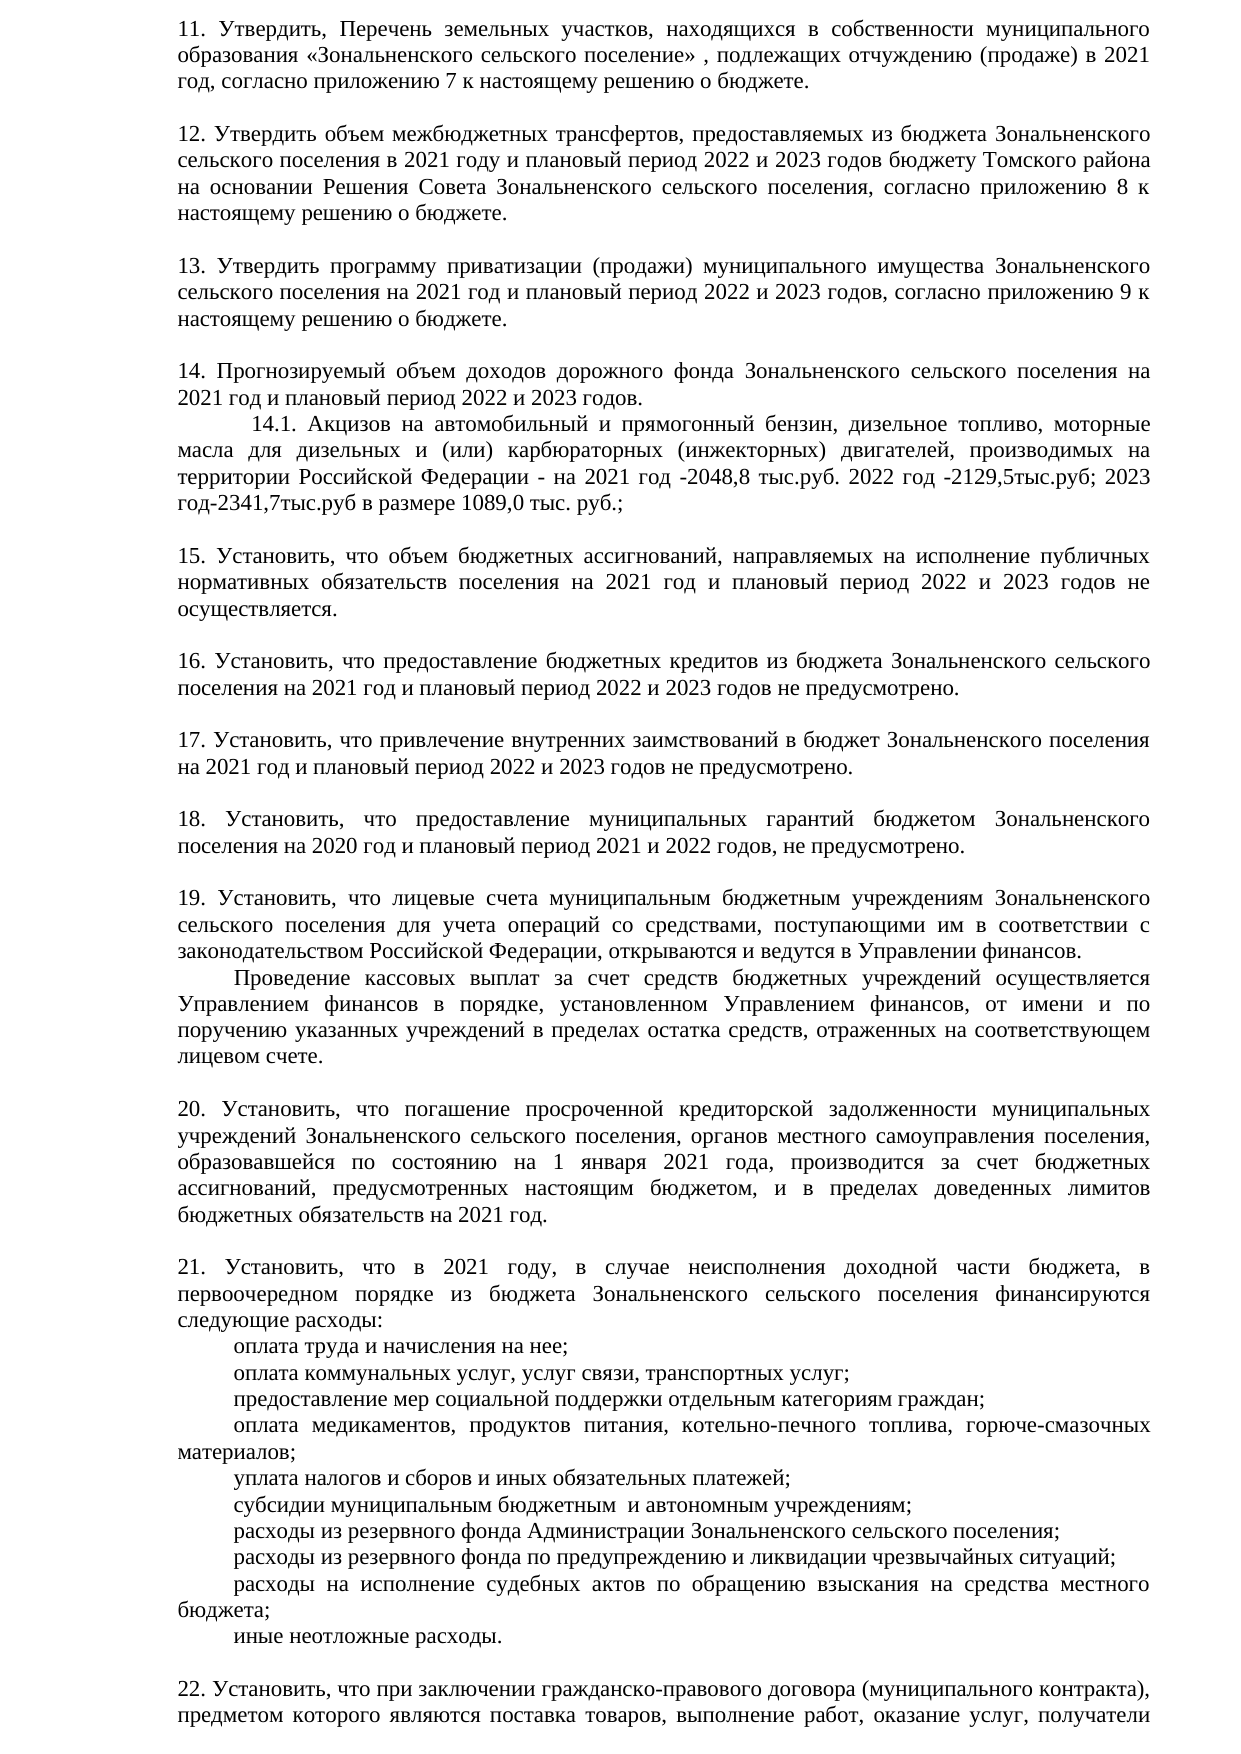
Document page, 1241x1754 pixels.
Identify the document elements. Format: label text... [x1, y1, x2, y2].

text 21. Установить, что в 2021 году, в случае неисполнения доходной части бюджета, в первоочередном порядке из бюджета Зональненского сельского поселения финансируются следующие расходы: [177, 1253, 1152, 1332]
text 12. Утвердить объем межбюджетных трансфертов, предоставляемых из бюджета Зональненского сельского поселения в 2021 году и плановый период 2022 и 2023 годов бюджету Томского района на основании Решения Совета Зональненского сельского поселения, согласно приложению 8 к настоящему решению о бюджете. [177, 120, 1152, 226]
text 19. Установить, что лицевые счета муниципальным бюджетным учреждениям Зональненского сельского поселения для учета операций со средствами, поступающими им в соответствии с законодательством Российской Федерации, открываются и ведутся в Управлении финансов. [177, 884, 1152, 963]
subtitle 20. Установить, что погашение просроченной кредиторской задолженности муниципальных учреждений Зональненского сельского поселения, органов местного самоуправления поселения, образовавшейся по состоянию на 1 января 2021 года, производится за счет бюджетных ассигнований, предусмотренных настоящим бюджетом, и в пределах доведенных лимитов бюджетных обязательств на 2021 год. [177, 1095, 1152, 1227]
text оплата коммунальных услуг, услуг связи, транспортных услуг; [177, 1359, 1152, 1385]
text 18. Установить, что предоставление муниципальных гарантий бюджетом Зональненского поселения на 2020 год и плановый период 2021 и 2022 годов, не предусмотрено. [177, 805, 1152, 858]
text 14.1. Акцизов на автомобильный и прямогонный бензин, дизельное топливо, моторные масла для дизельных и (или) карбюраторных (инжекторных) двигателей, производимых на территории Российской Федерации - на 2021 год -2048,8 тыс.руб. 2022 год -2129,5тыс.руб; 2023 год-2341,7тыс.руб в размере 1089,0 тыс. руб.; [177, 410, 1152, 516]
text Проведение кассовых выплат за счет средств бюджетных учреждений осуществляется Управлением финансов в порядке, установленном Управлением финансов, от имени и по поручению указанных учреждений в пределах остатка средств, отраженных на соответствующем лицевом счете. [177, 963, 1152, 1069]
text субсидии муниципальным бюджетным и автономным учреждениям; [177, 1491, 1152, 1517]
text 11. Утвердить, Перечень земельных участков, находящихся в собственности муниципального образования «Зональненского сельского поселение» , подлежащих отчуждению (продаже) в 2021 год, согласно приложению 7 к настоящему решению о бюджете. [177, 15, 1152, 94]
text 13. Утвердить программу приватизации (продажи) муниципального имущества Зональненского сельского поселения на 2021 год и плановый период 2022 и 2023 годов, согласно приложению 9 к настоящему решению о бюджете. [177, 252, 1152, 331]
text иные неотложные расходы. [177, 1622, 1152, 1649]
text 14. Прогнозируемый объем доходов дорожного фонда Зональненского сельского поселения на 2021 год и плановый период 2022 и 2023 годов. [177, 357, 1152, 410]
text 17. Установить, что привлечение внутренних заимствований в бюджет Зональненского поселения на 2021 год и плановый период 2022 и 2023 годов не предусмотрено. [177, 726, 1152, 779]
text уплата налогов и сборов и иных обязательных платежей; [177, 1464, 1152, 1491]
text расходы из резервного фонда Администрации Зональненского сельского поселения; [177, 1517, 1152, 1543]
text оплата труда и начисления на нее; [177, 1332, 1152, 1359]
text 16. Установить, что предоставление бюджетных кредитов из бюджета Зональненского сельского поселения на 2021 год и плановый период 2022 и 2023 годов не предусмотрено. [177, 647, 1152, 700]
text расходы на исполнение судебных актов по обращению взыскания на средства местного бюджета; [177, 1570, 1152, 1622]
text 15. Установить, что объем бюджетных ассигнований, направляемых на исполнение публичных нормативных обязательств поселения на 2021 год и плановый период 2022 и 2023 годов не осуществляется. [177, 542, 1152, 621]
text оплата медикаментов, продуктов питания, котельно-печного топлива, горюче-смазочных материалов; [177, 1412, 1152, 1464]
text предоставление мер социальной поддержки отдельным категориям граждан; [177, 1385, 1152, 1412]
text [177, 1675, 1152, 1728]
text расходы из резервного фонда по предупреждению и ликвидации чрезвычайных ситуаций; [177, 1543, 1152, 1570]
